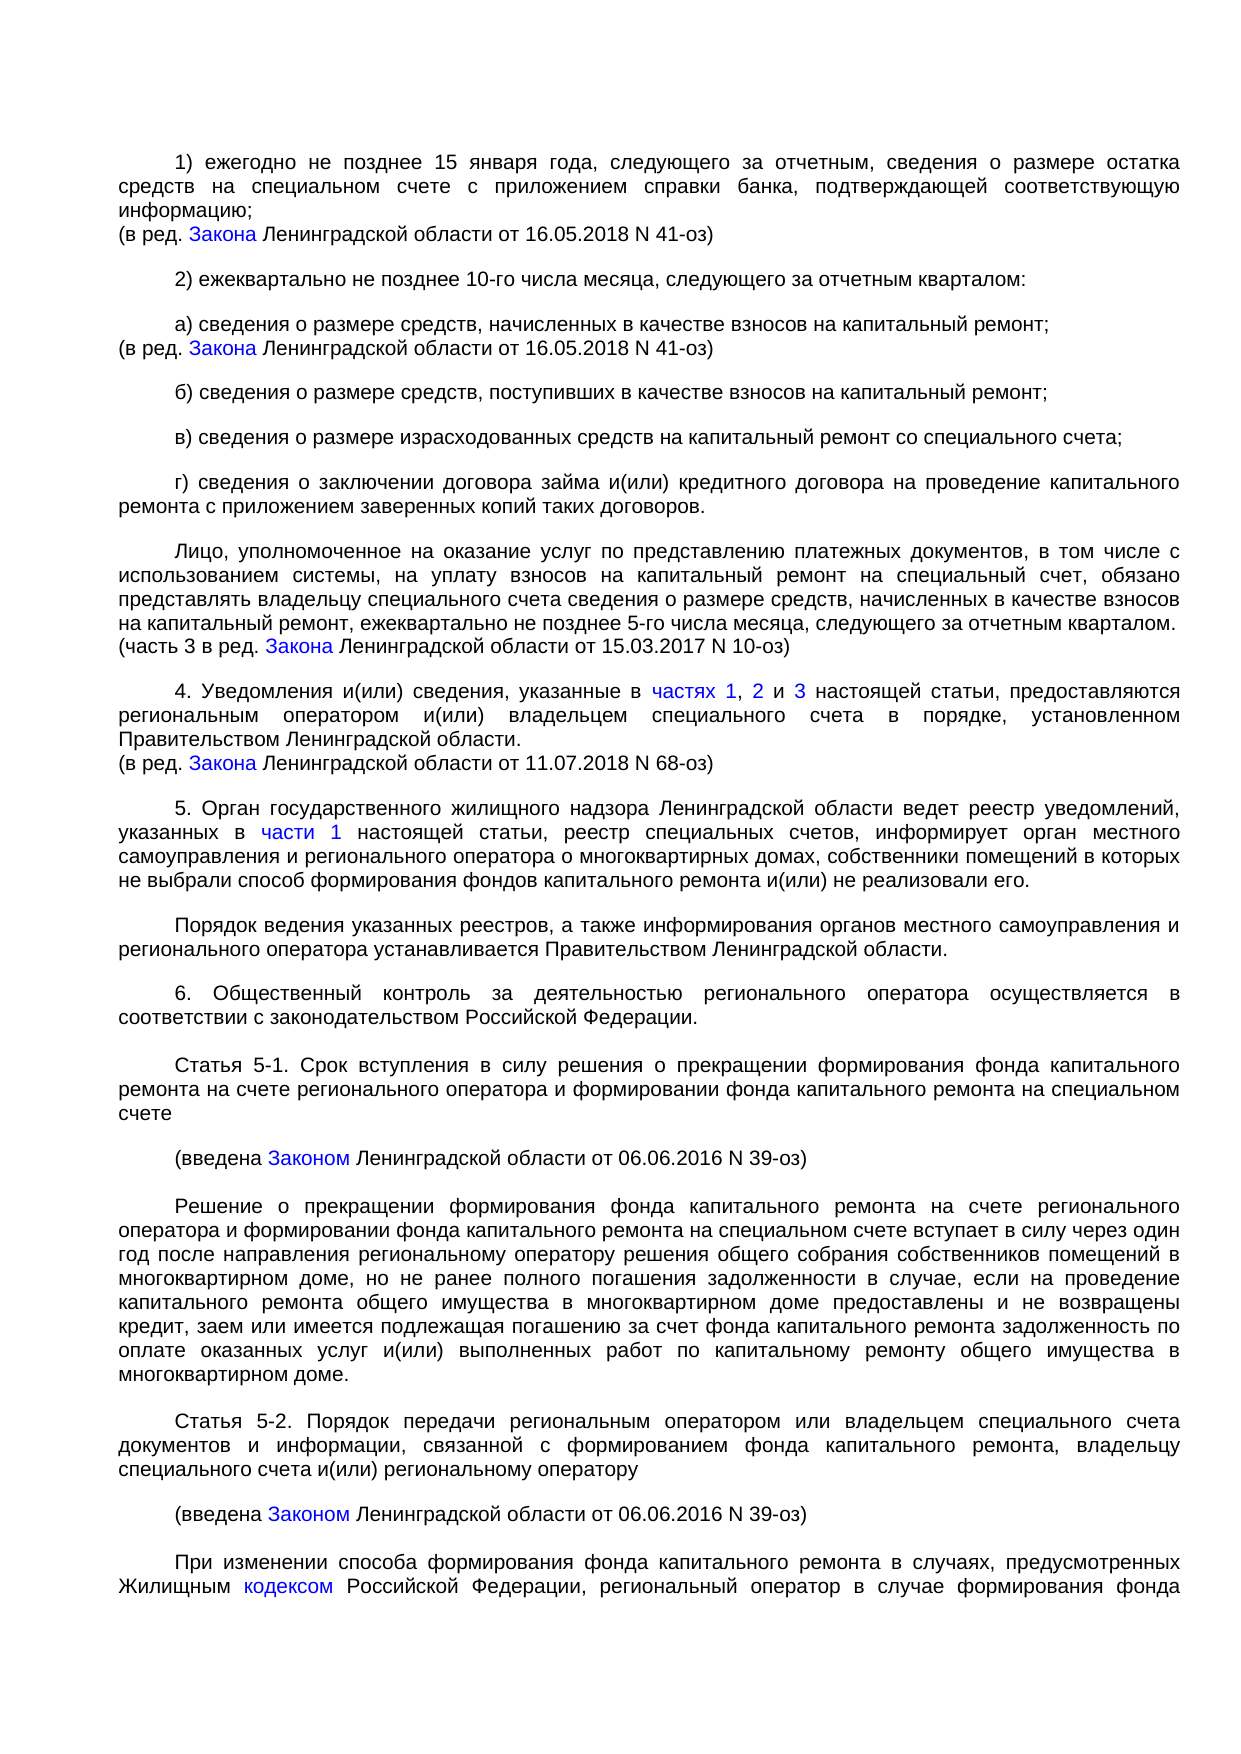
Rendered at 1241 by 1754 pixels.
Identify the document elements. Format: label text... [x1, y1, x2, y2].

text а) сведения о размере средств, начисленных в качестве взносов на капитальный ремонт; [118, 311, 1181, 335]
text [118, 1550, 1181, 1598]
text (в ред. Закона Ленинградской области от 11.07.2018 N 68-оз) [118, 751, 1181, 775]
text (введена Законом Ленинградской области от 06.06.2016 N 39-оз) [118, 1502, 1181, 1526]
text Порядок ведения указанных реестров, а также информирования органов местного самоуправления и регионального оператора устанавливается Правительством Ленинградской области. [118, 912, 1181, 960]
text Лицо, уполномоченное на оказание услуг по представлению платежных документов, в том числе с использованием системы, на уплату взносов на капитальный ремонт на специальный счет, обязано представлять владельцу специального счета сведения о размере средств, начисленных в качестве взносов на капитальный ремонт, ежеквартально не позднее 5-го числа месяца, следующего за отчетным кварталом. [118, 538, 1181, 634]
text 5. Орган государственного жилищного надзора Ленинградской области ведет реестр уведомлений, указанных в части 1 настоящей статьи, реестр специальных счетов, информирует орган местного самоуправления и регионального оператора о многоквартирных домах, собственники помещений в которых не выбрали способ формирования фондов капитального ремонта и(или) не реализовали его. [118, 796, 1181, 892]
text Статья 5-2. Порядок передачи региональным оператором или владельцем специального счета документов и информации, связанной с формированием фонда капитального ремонта, владельцу специального счета и(или) региональному оператору [118, 1409, 1181, 1481]
text 2) ежеквартально не позднее 10-го числа месяца, следующего за отчетным кварталом: [118, 267, 1181, 291]
text в) сведения о размере израсходованных средств на капитальный ремонт со специального счета; [118, 425, 1181, 449]
text (часть 3 в ред. Закона Ленинградской области от 15.03.2017 N 10-оз) [118, 634, 1181, 658]
text 6. Общественный контроль за деятельностью регионального оператора осуществляется в соответствии с законодательством Российской Федерации. [118, 981, 1181, 1029]
text (введена Законом Ленинградской области от 06.06.2016 N 39-оз) [118, 1146, 1181, 1170]
text (в ред. Закона Ленинградской области от 16.05.2018 N 41-оз) [118, 222, 1181, 246]
text 1) ежегодно не позднее 15 января года, следующего за отчетным, сведения о размере остатка средств на специальном счете с приложением справки банка, подтверждающей соответствующую информацию; [118, 150, 1181, 222]
text г) сведения о заключении договора займа и(или) кредитного договора на проведение капитального ремонта с приложением заверенных копий таких договоров. [118, 470, 1181, 518]
text (в ред. Закона Ленинградской области от 16.05.2018 N 41-оз) [118, 335, 1181, 359]
text б) сведения о размере средств, поступивших в качестве взносов на капитальный ремонт; [118, 380, 1181, 404]
text 4. Уведомления и(или) сведения, указанные в частях 1, 2 и 3 настоящей статьи, предоставляются региональным оператором и(или) владельцем специального счета в порядке, установленном Правительством Ленинградской области. [118, 679, 1181, 751]
text Статья 5-1. Срок вступления в силу решения о прекращении формирования фонда капитального ремонта на счете регионального оператора и формировании фонда капитального ремонта на специальном счете [118, 1053, 1181, 1125]
text Решение о прекращении формирования фонда капитального ремонта на счете регионального оператора и формировании фонда капитального ремонта на специальном счете вступает в силу через один год после направления региональному оператору решения общего собрания собственников помещений в многоквартирном доме, но не ранее полного погашения задолженности в случае, если на проведение капитального ремонта общего имущества в многоквартирном доме предоставлены и не возвращены кредит, заем или имеется подлежащая погашению за счет фонда капитального ремонта задолженность по оплате оказанных услуг и(или) выполненных работ по капитальному ремонту общего имущества в многоквартирном доме. [118, 1194, 1181, 1385]
